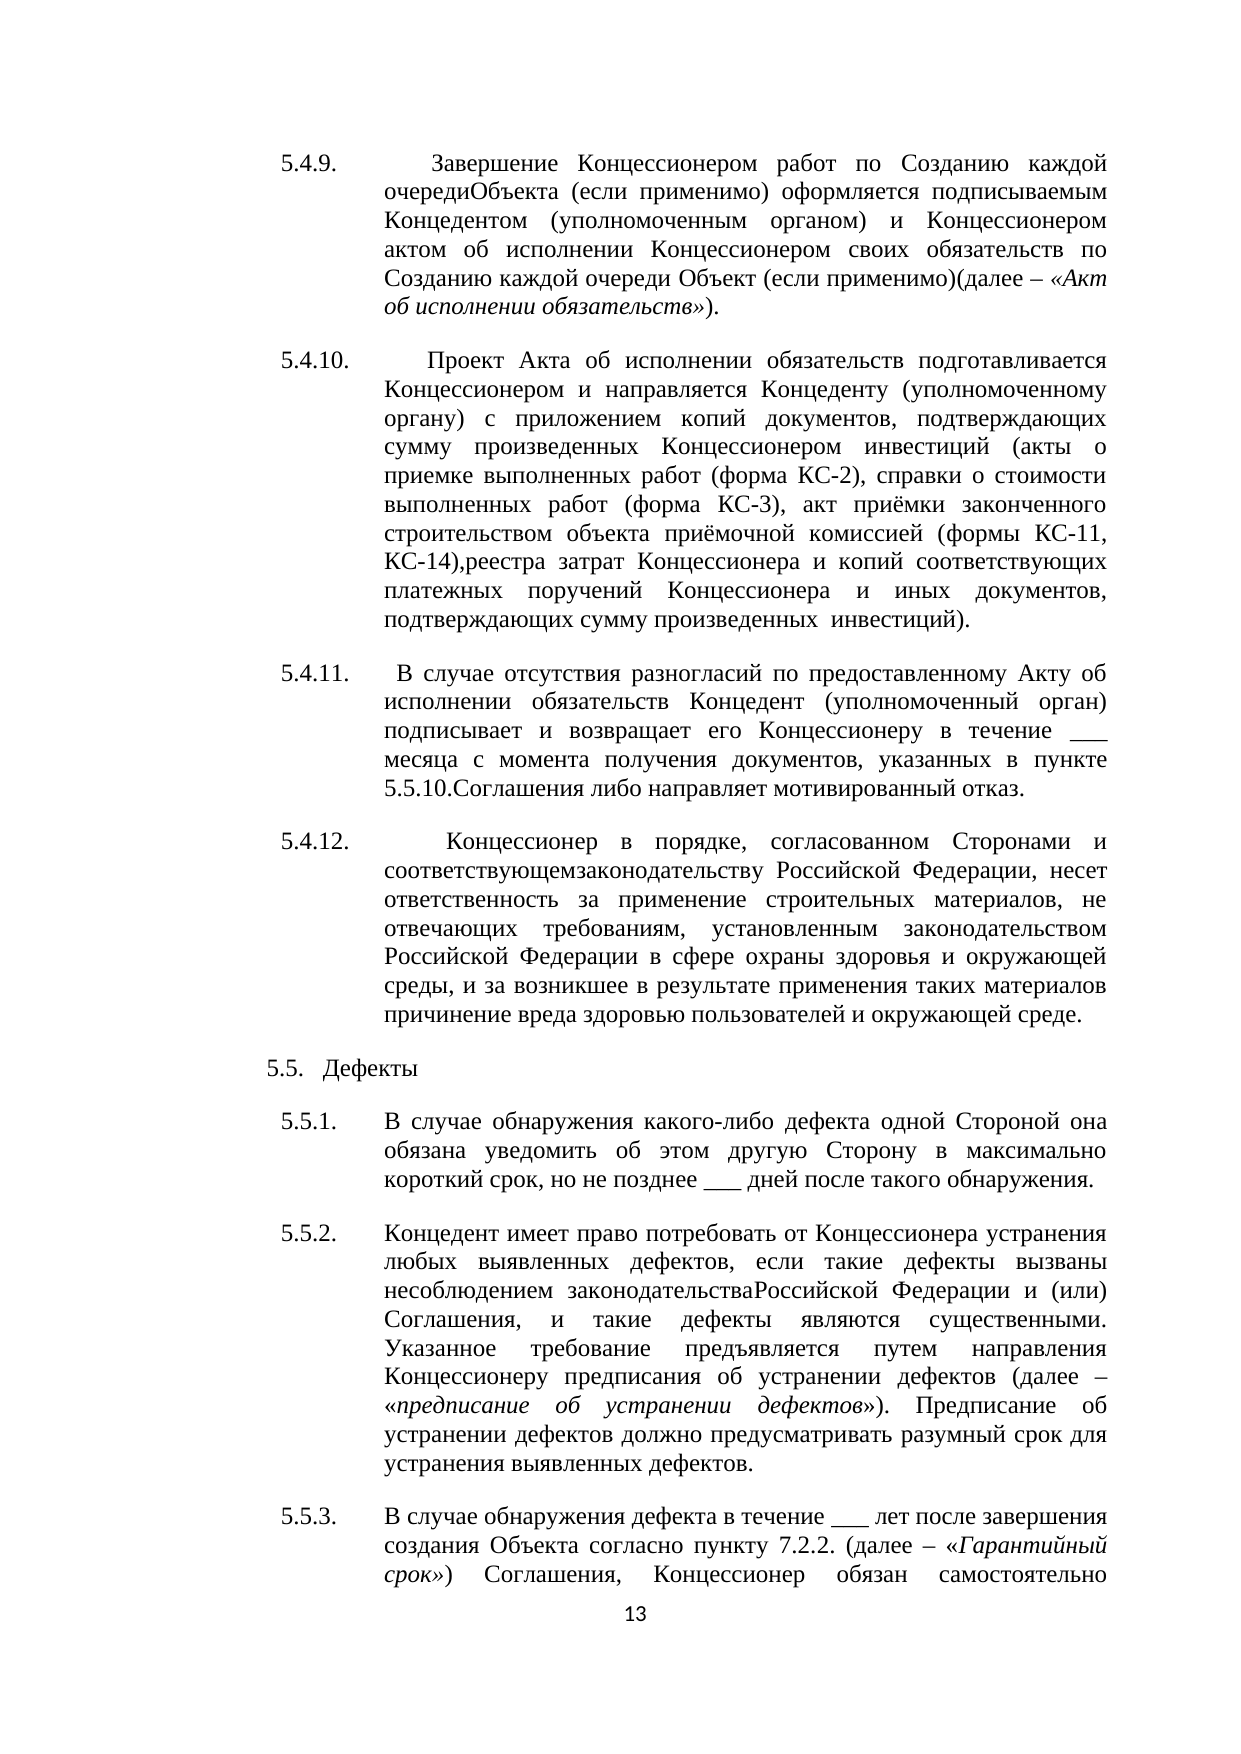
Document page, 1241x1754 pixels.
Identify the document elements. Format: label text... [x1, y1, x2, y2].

list Концедент имеет право потребовать от Концессионера устранения любых выявленных дефектов, если такие дефекты вызваны несоблюдением законодательстваРоссийской Федерации и (или) Соглашения, и такие дефекты являются существенными. Указанное требование предъявляется путем направления Концессионеру предписания об устранении дефектов (далее – «предписание об устранении дефектов»). Предписание об устранении дефектов должно предусматривать разумный срок для устранения выявленных дефектов. [281, 1218, 1107, 1476]
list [281, 1501, 1107, 1588]
list В случае обнаружения какого-либо дефекта одной Стороной она обязана уведомить об этом другую Сторону в максимально короткий срок, но не позднее ___ дней после такого обнаружения. [281, 1106, 1107, 1193]
list Проект Акта об исполнении обязательств подготавливается Концессионером и направляется Концеденту (уполномоченному органу) с приложением копий документов, подтверждающих сумму произведенных Концессионером инвестиций (акты о приемке выполненных работ (форма КС-2), справки о стоимости выполненных работ (форма КС-3), акт приёмки законченного строительством объекта приёмочной комиссией (формы КС-11, КС-14),реестра затрат Концессионера и копий соответствующих платежных поручений Концессионера и иных документов, подтверждающих сумму произведенных инвестиций). [281, 345, 1107, 633]
list Дефекты [266, 1053, 1107, 1081]
list Концессионер в порядке, согласованном Сторонами и соответствующемзаконодательству Российской Федерации, несет ответственность за применение строительных материалов, не отвечающих требованиям, установленным законодательством Российской Федерации в сфере охраны здоровья и окружающей среды, и за возникшее в результате применения таких материалов причинение вреда здоровью пользователей и окружающей среде. [281, 826, 1107, 1028]
list В случае отсутствия разногласий по предоставленному Акту об исполнении обязательств Концедент (уполномоченный орган) подписывает и возвращает его Концессионеру в течение ___ месяца с момента получения документов, указанных в пункте 5.5.10.Соглашения либо направляет мотивированный отказ. [281, 658, 1107, 801]
list Завершение Концессионером работ по Созданию каждой очередиОбъекта (если применимо) оформляется подписываемым Концедентом (уполномоченным органом) и Концессионером актом об исполнении Концессионером своих обязательств по Созданию каждой очереди Объект (если применимо)(далее – «Акт об исполнении обязательств»). [281, 148, 1107, 320]
